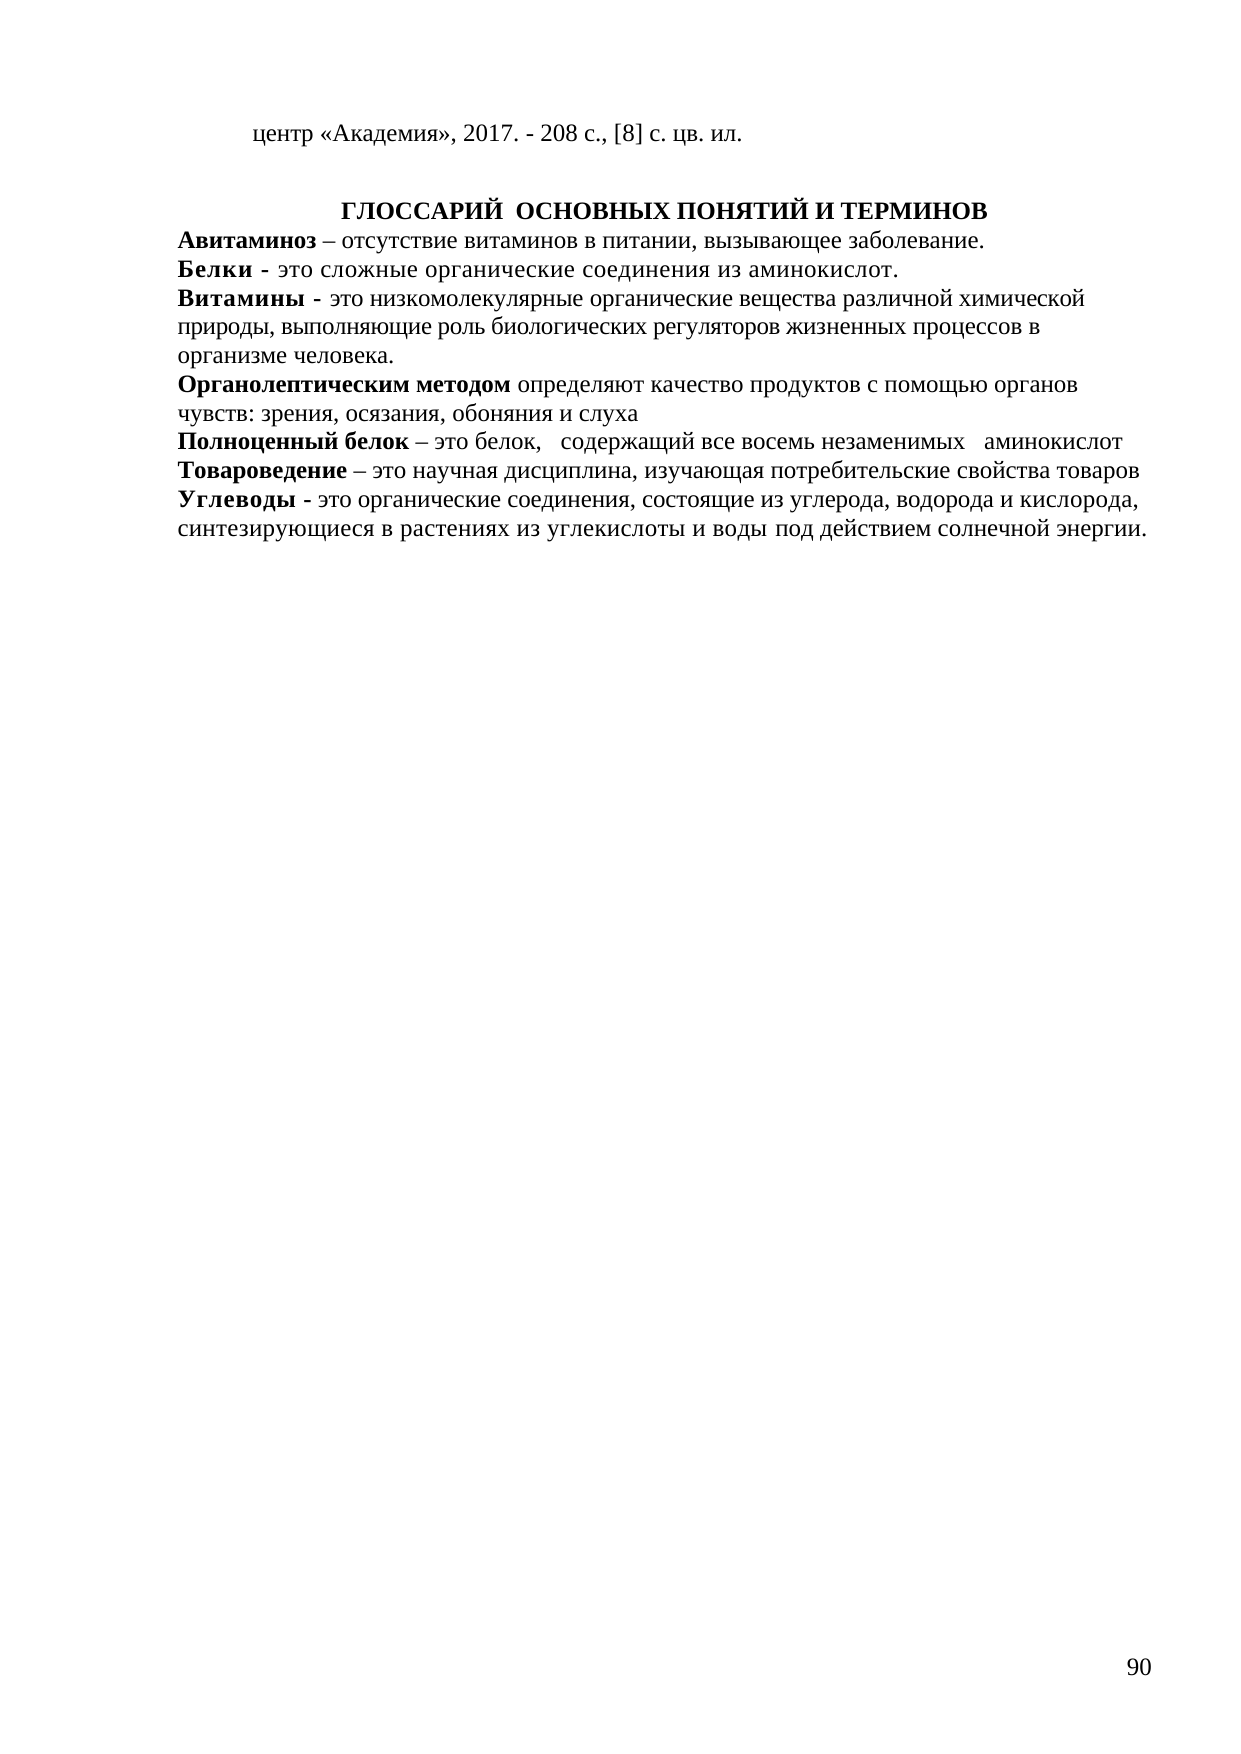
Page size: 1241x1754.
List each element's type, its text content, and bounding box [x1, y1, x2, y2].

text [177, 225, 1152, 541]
text ГЛОССАРИЙ ОСНОВНЫХ ПОНЯТИЙ И ТЕРМИНОВ [177, 196, 1152, 225]
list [215, 118, 1152, 147]
